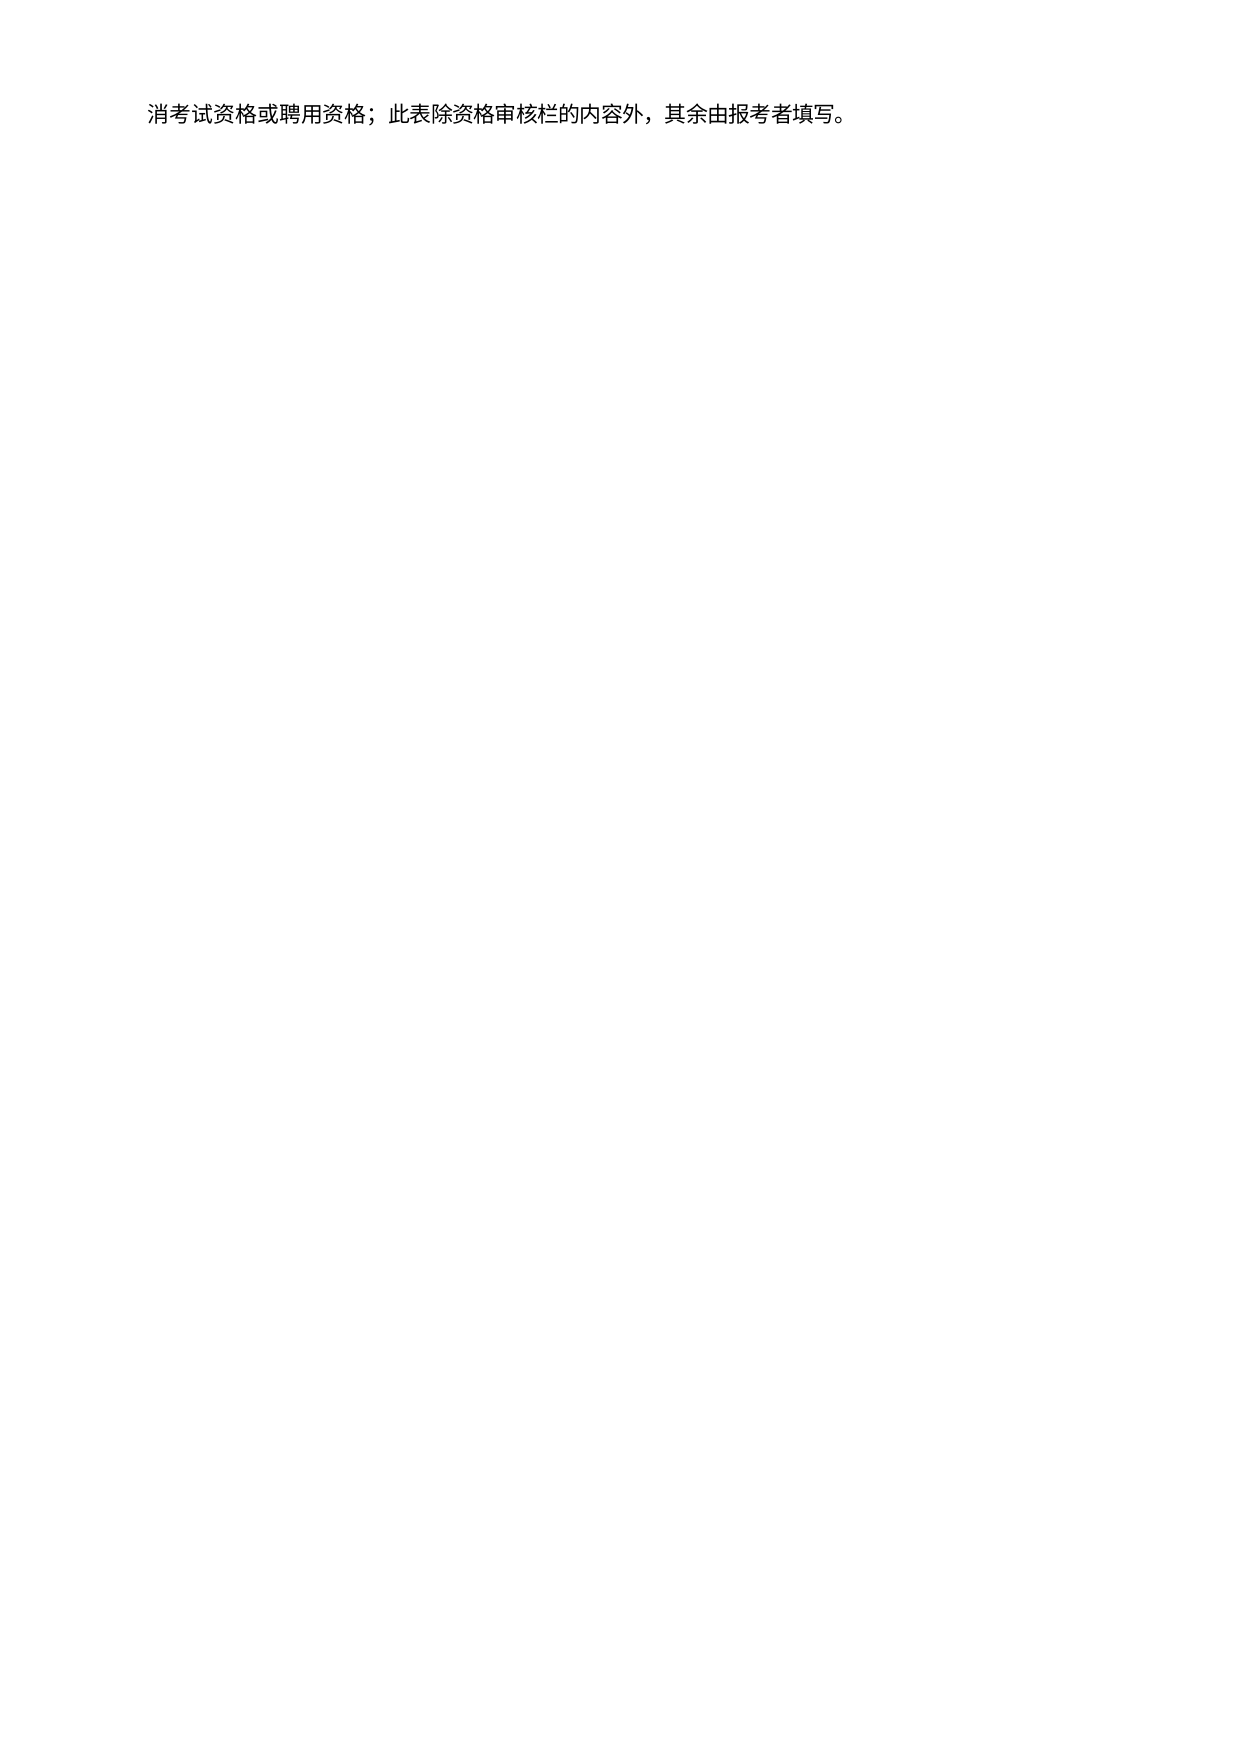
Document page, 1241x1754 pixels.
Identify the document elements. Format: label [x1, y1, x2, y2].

text [148, 97, 1092, 129]
